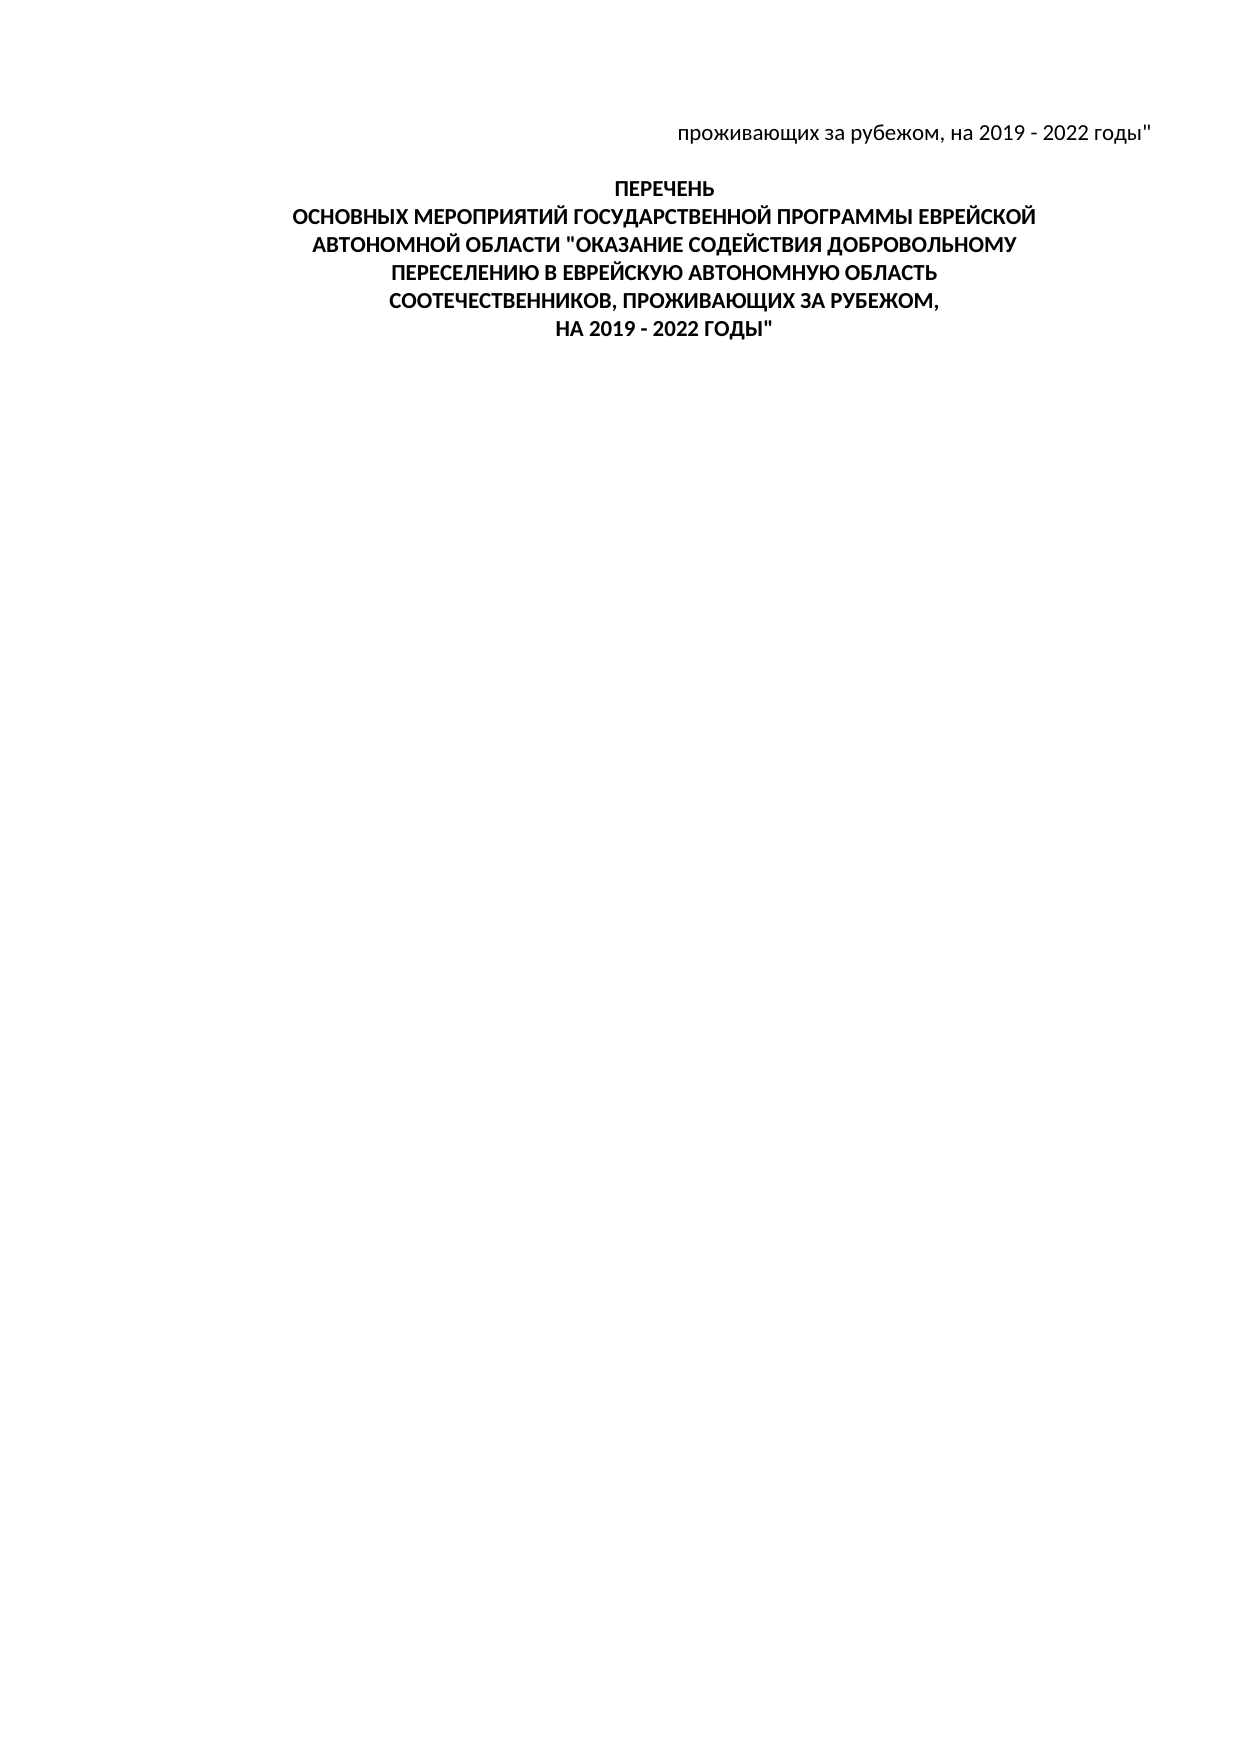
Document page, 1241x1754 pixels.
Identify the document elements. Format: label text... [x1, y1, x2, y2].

text проживающих за рубежом, на 2019 - 2022 годы" [177, 118, 1152, 146]
title ПЕРЕСЕЛЕНИЮ В ЕВРЕЙСКУЮ АВТОНОМНУЮ ОБЛАСТЬ [177, 258, 1152, 286]
title ОСНОВНЫХ МЕРОПРИЯТИЙ ГОСУДАРСТВЕННОЙ ПРОГРАММЫ ЕВРЕЙСКОЙ [177, 202, 1152, 230]
title НА 2019 - 2022 ГОДЫ" [177, 314, 1152, 342]
title АВТОНОМНОЙ ОБЛАСТИ "ОКАЗАНИЕ СОДЕЙСТВИЯ ДОБРОВОЛЬНОМУ [177, 230, 1152, 258]
title СООТЕЧЕСТВЕННИКОВ, ПРОЖИВАЮЩИХ ЗА РУБЕЖОМ, [177, 286, 1152, 314]
title ПЕРЕЧЕНЬ [177, 174, 1152, 202]
